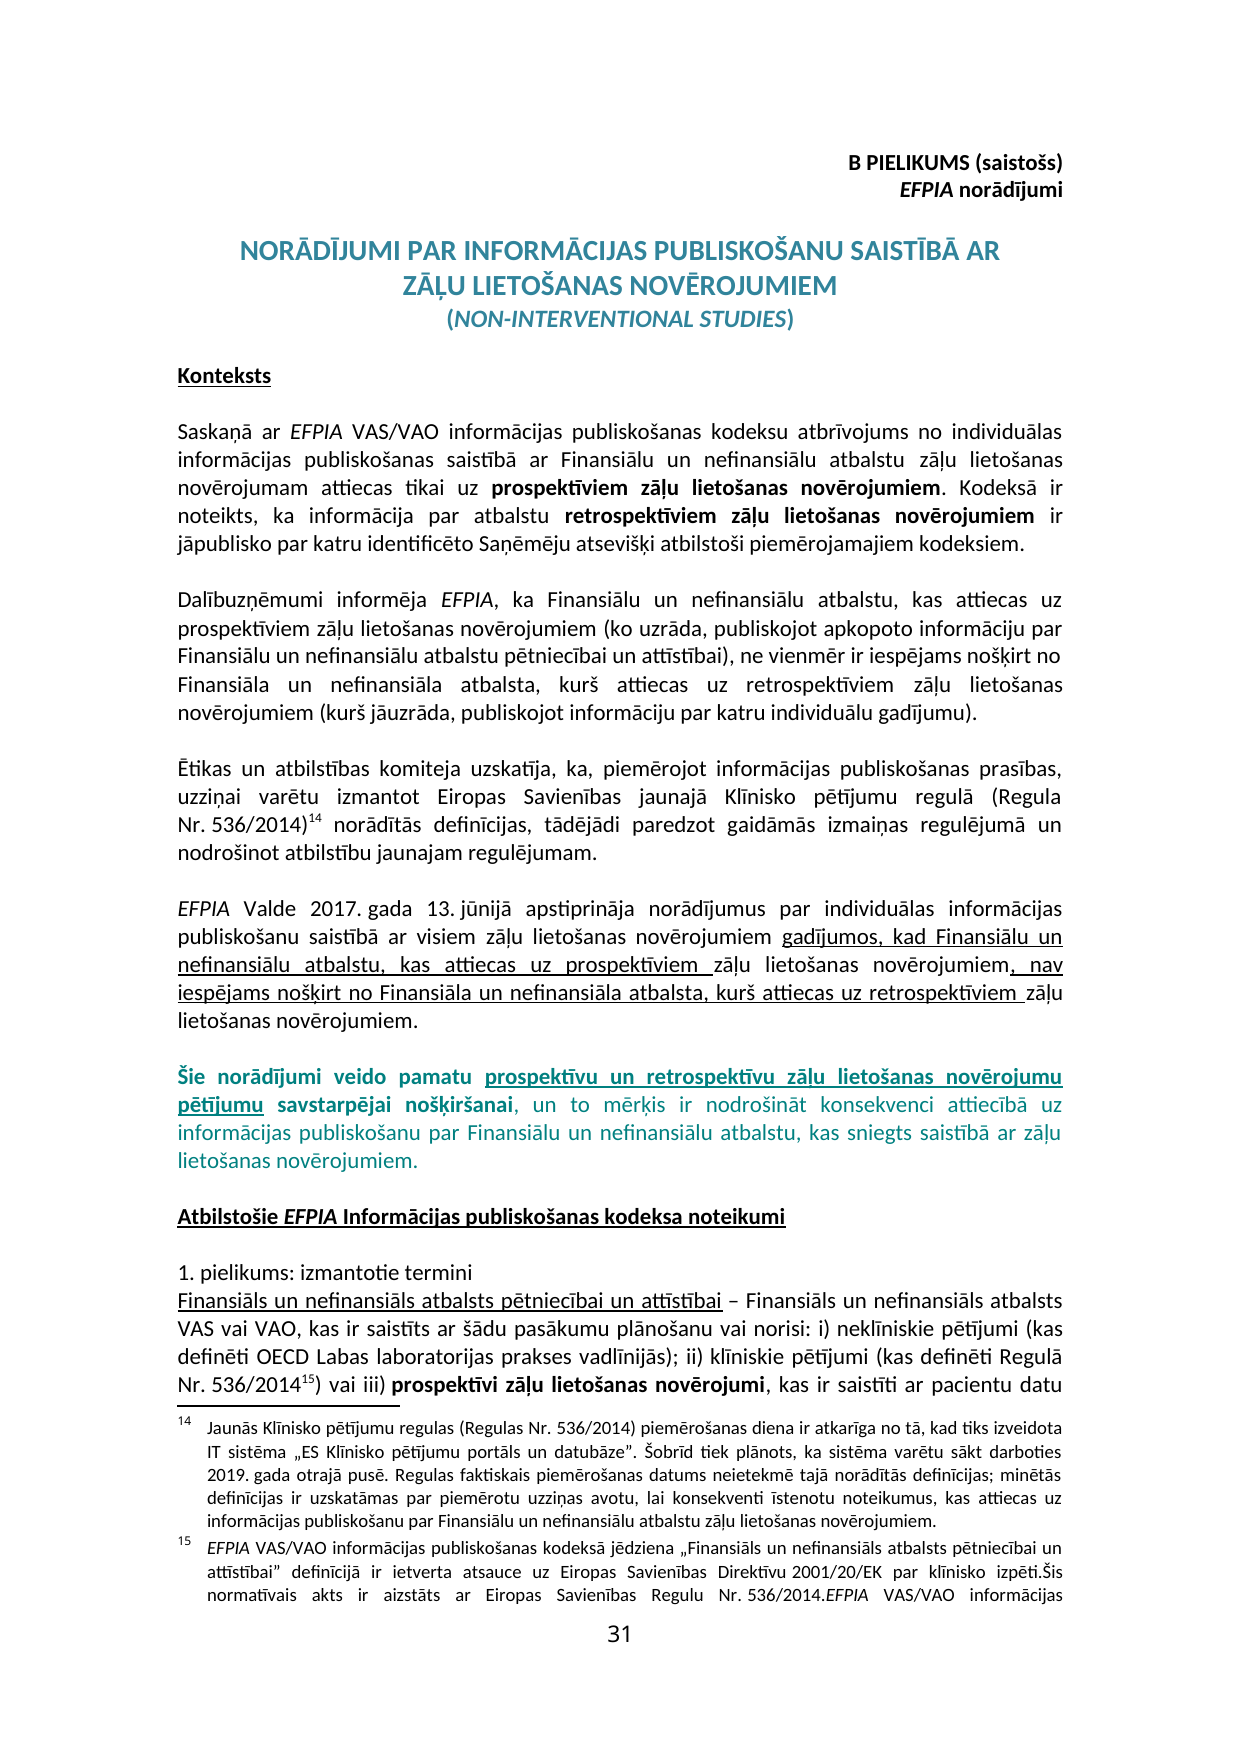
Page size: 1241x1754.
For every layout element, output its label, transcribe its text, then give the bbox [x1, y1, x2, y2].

text ZĀĻU LIETOŠANAS NOVĒROJUMIEM [177, 267, 1063, 303]
text Konteksts [177, 361, 1063, 389]
text EFPIA Valde 2017. gada 13. jūnijā apstiprināja norādījumus par individuālas informācijas publiskošanu saistībā ar visiem zāļu lietošanas novērojumiem gadījumos, kad Finansiālu un nefinansiālu atbalstu, kas attiecas uz prospektīviem zāļu lietošanas novērojumiem, nav iespējams nošķirt no Finansiāla un nefinansiāla atbalsta, kurš attiecas uz retrospektīviem zāļu lietošanas novērojumiem. [177, 894, 1063, 1034]
text Atbilstošie EFPIA Informācijas publiskošanas kodeksa noteikumi [177, 1202, 1063, 1230]
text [177, 1286, 1063, 1398]
text (NON-INTERVENTIONAL STUDIES) [177, 303, 1063, 333]
text NORĀDĪJUMI PAR INFORMĀCIJAS PUBLISKOŠANU SAISTĪBĀ AR [177, 232, 1063, 267]
text Ētikas un atbilstības komiteja uzskatīja, ka, piemērojot informācijas publiskošanas prasības, uzziņai varētu izmantot Eiropas Savienības jaunajā Klīnisko pētījumu regulā (Regula Nr. 536/2014) norādītās definīcijas, tādējādi paredzot gaidāmās izmaiņas regulējumā un nodrošinot atbilstību jaunajam regulējumam. [177, 754, 1063, 866]
text B PIELIKUMS (saistošs) [177, 148, 1063, 176]
text 1. pielikums: izmantotie termini [177, 1258, 1063, 1286]
text Šie norādījumi veido pamatu prospektīvu un retrospektīvu zāļu lietošanas novērojumu pētījumu savstarpējai nošķiršanai, un to mērķis ir nodrošināt konsekvenci attiecībā uz informācijas publiskošanu par Finansiālu un nefinansiālu atbalstu, kas sniegts saistībā ar zāļu lietošanas novērojumiem. [177, 1062, 1063, 1174]
text Dalībuzņēmumi informēja EFPIA, ka Finansiālu un nefinansiālu atbalstu, kas attiecas uz prospektīviem zāļu lietošanas novērojumiem (ko uzrāda, publiskojot apkopoto informāciju par Finansiālu un nefinansiālu atbalstu pētniecībai un attīstībai), ne vienmēr ir iespējams nošķirt no Finansiāla un nefinansiāla atbalsta, kurš attiecas uz retrospektīviem zāļu lietošanas novērojumiem (kurš jāuzrāda, publiskojot informāciju par katru individuālu gadījumu). [177, 586, 1063, 726]
text EFPIA norādījumi [177, 176, 1063, 204]
text Saskaņā ar EFPIA VAS/VAO informācijas publiskošanas kodeksu atbrīvojums no individuālas informācijas publiskošanas saistībā ar Finansiālu un nefinansiālu atbalstu zāļu lietošanas novērojumam attiecas tikai uz prospektīviem zāļu lietošanas novērojumiem. Kodeksā ir noteikts, ka informācija par atbalstu retrospektīviem zāļu lietošanas novērojumiem ir jāpublisko par katru identificēto Saņēmēju atsevišķi atbilstoši piemērojamajiem kodeksiem. [177, 417, 1063, 558]
